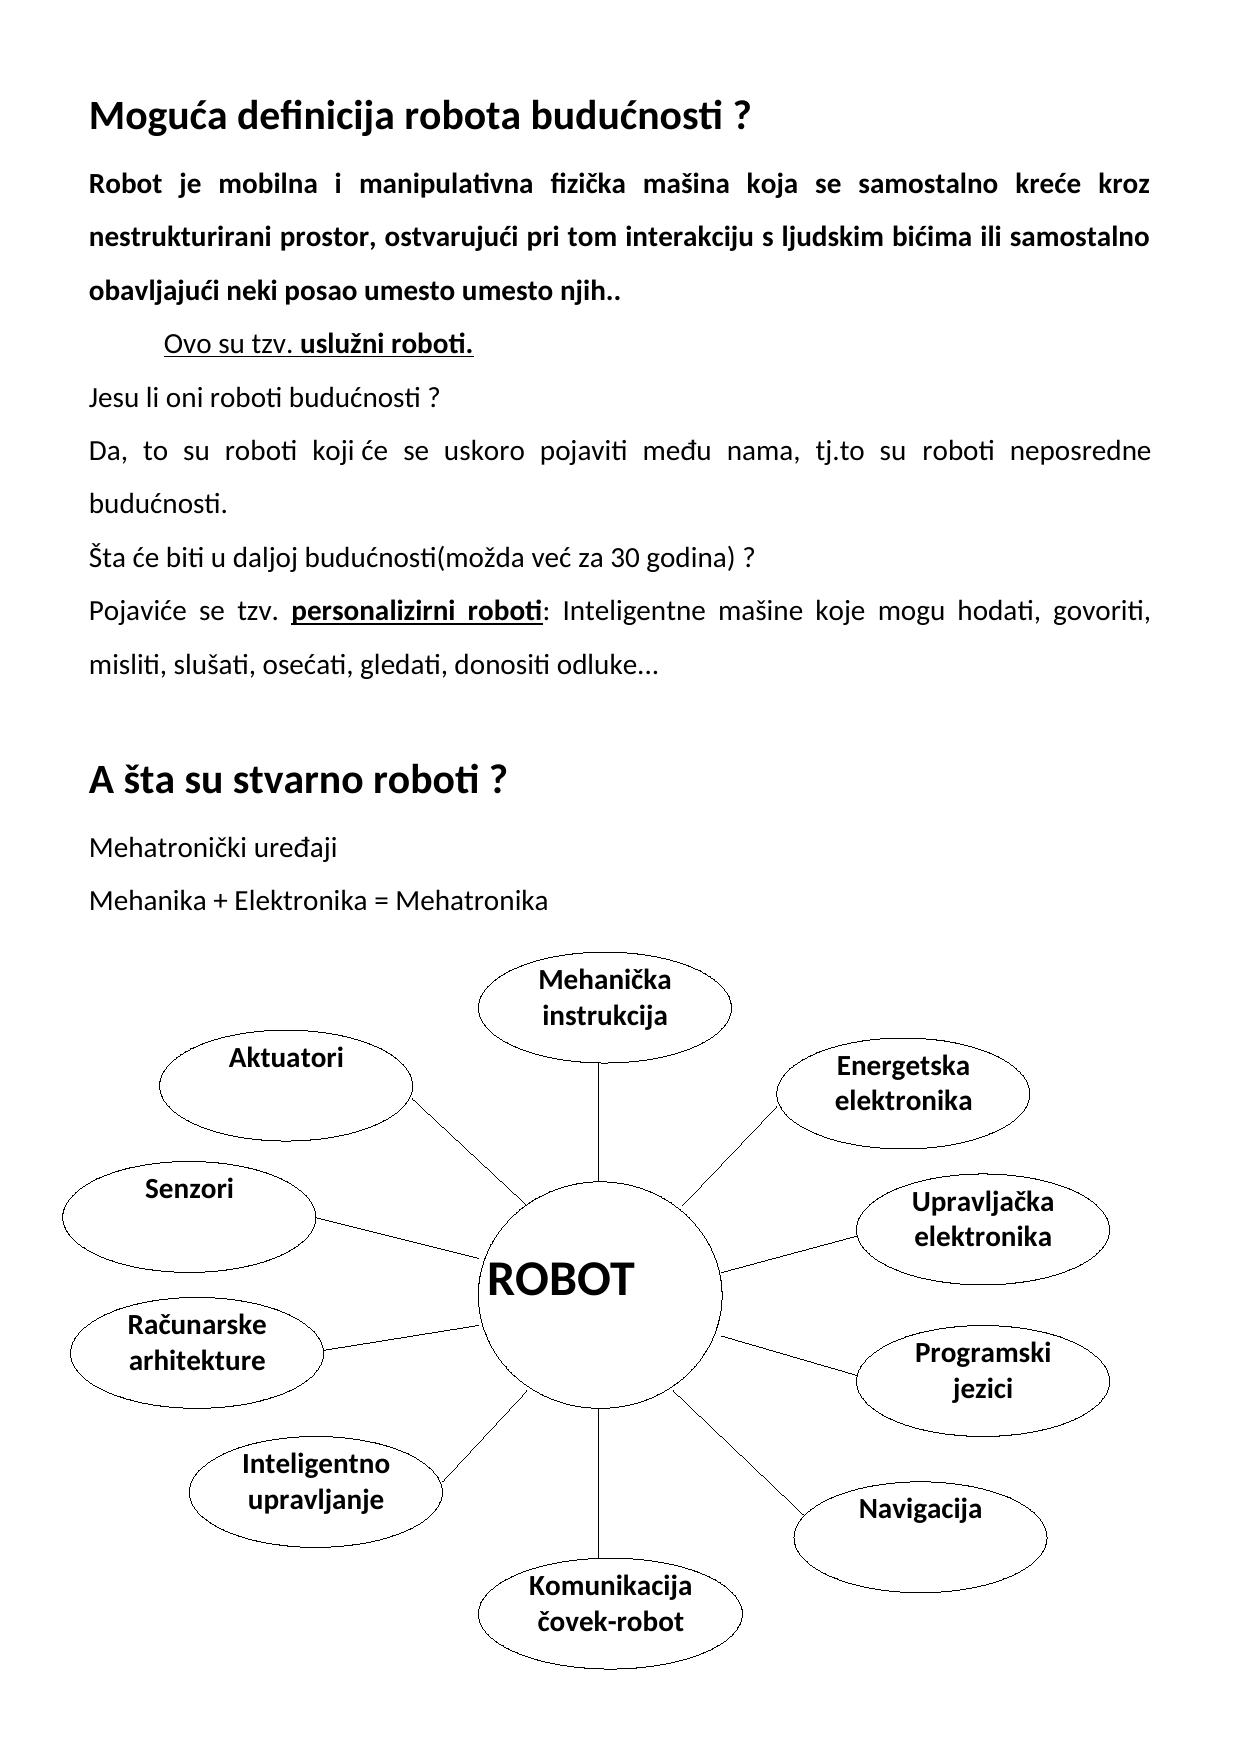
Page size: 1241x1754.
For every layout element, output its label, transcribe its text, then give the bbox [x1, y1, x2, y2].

text Pojaviće se tzv. personalizirni roboti: Inteligentne mašine koje mogu hodati, govoriti, misliti, slušati, osećati, gledati, donositi odluke... [89, 592, 1152, 681]
text Da, to su roboti koji će se uskoro pojaviti među nama, tj.to su roboti neposredne budućnosti. [89, 432, 1152, 521]
text Šta će biti u daljoj budućnosti(možda već za 30 godina) ? [89, 539, 1152, 574]
text Moguća definicija robota budućnosti ? [89, 89, 1152, 139]
text A šta su stvarno roboti ? [89, 753, 1152, 803]
text Robot je mobilna i manipulativna fizička mašina koja se samostalno kreće kroz nestrukturirani prostor, ostvarujući pri tom interakciju s ljudskim bićima ili samostalno obavljajući neki posao umesto umesto njih.. [89, 165, 1152, 307]
text Jesu li oni roboti budućnosti ? [89, 379, 1152, 414]
text Ovo su tzv. uslužni roboti. [89, 325, 1152, 361]
text Mehanika + Elektronika = Mehatronika [89, 882, 1152, 918]
text Mehatronički uređaji [89, 829, 1152, 864]
